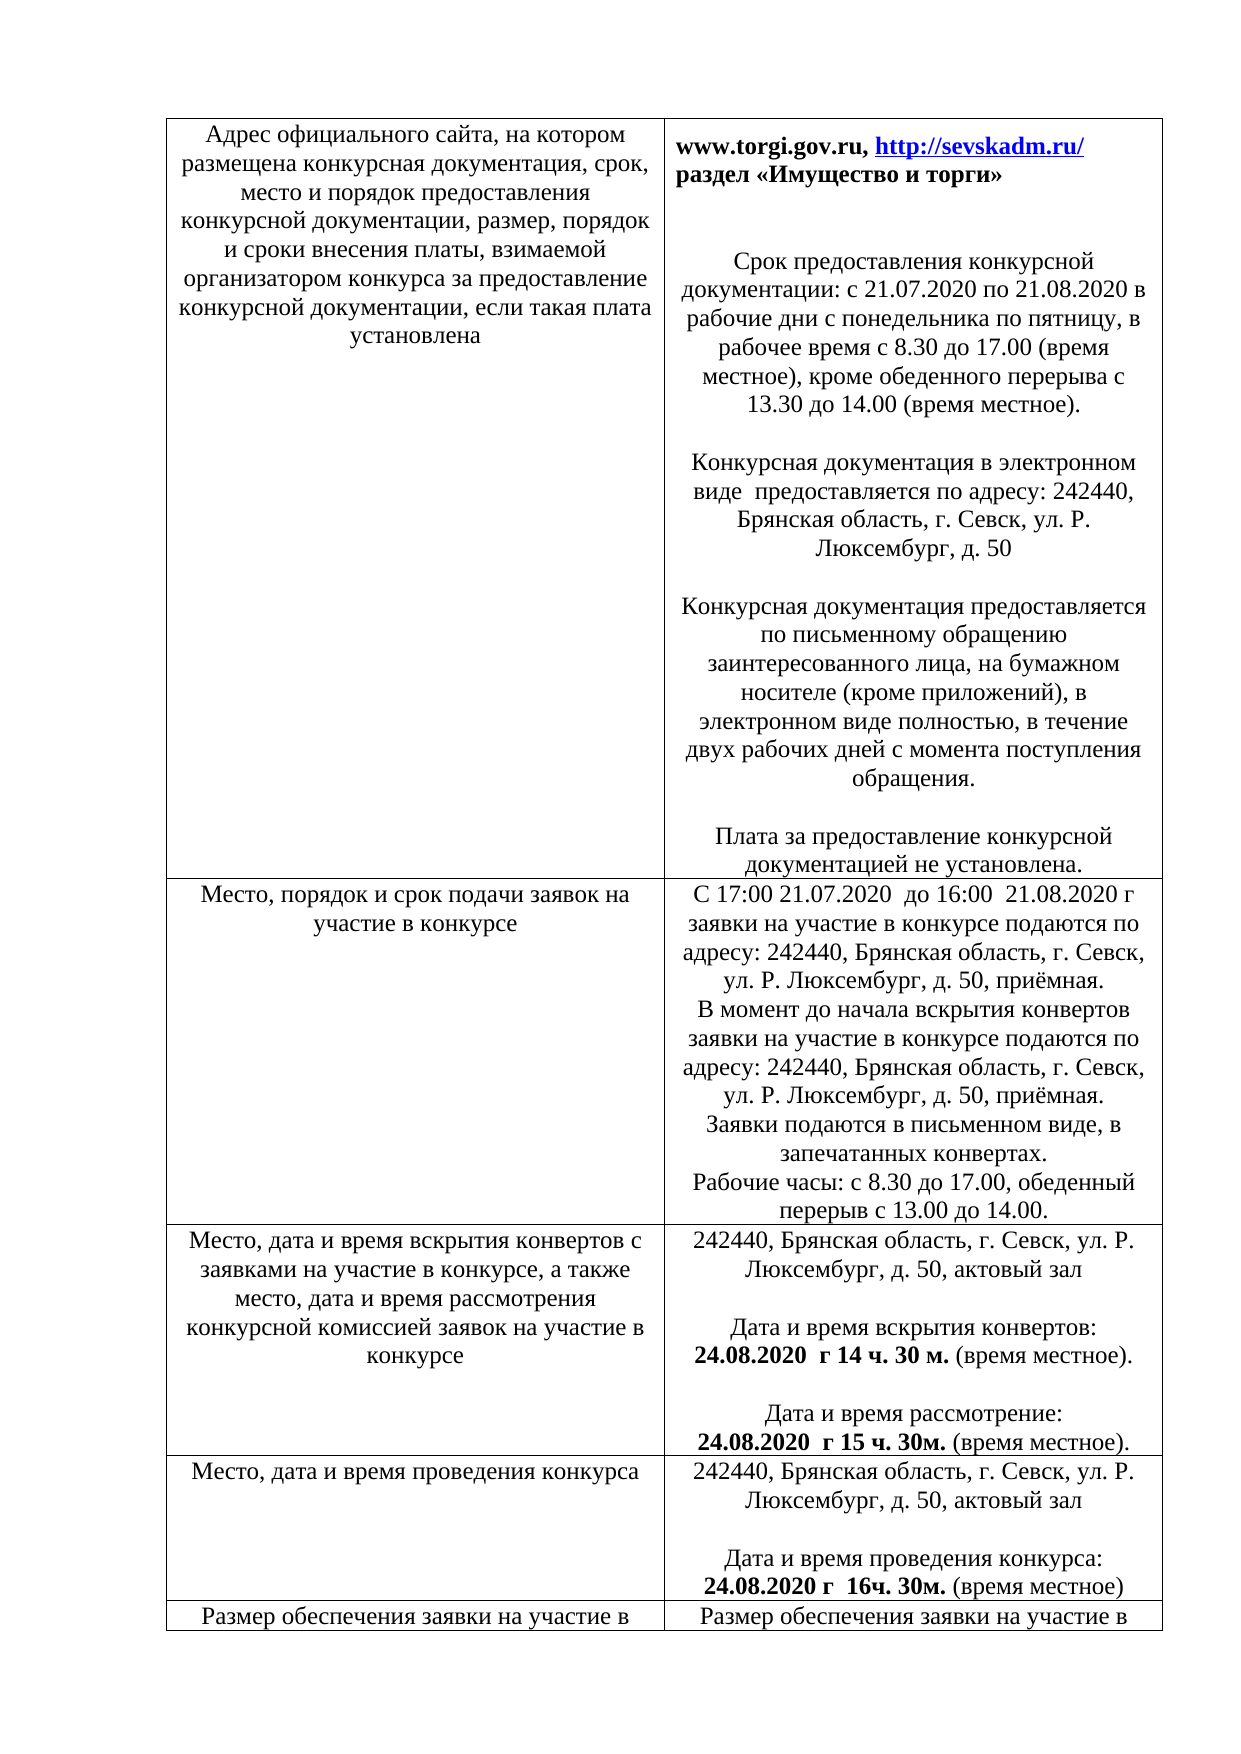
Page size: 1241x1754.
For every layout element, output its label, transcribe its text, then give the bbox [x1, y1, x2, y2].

table_cell Место, дата и время вскрытия конвертов с заявками на участие в конкурсе, а также место, дата и время рассмотрения конкурсной комиссией заявок на участие в конкурсе [167, 1225, 664, 1455]
table_cell Место, порядок и срок подачи заявок на участие в конкурсе [167, 879, 664, 1224]
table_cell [665, 1601, 1162, 1630]
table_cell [167, 1601, 664, 1630]
table_cell www.torgi.gov.ru, http://sevskadm.ru/ раздел «Имущество и торги» Срок предоставления конкурсной документации: с 21.07.2020 по 21.08.2020 в рабочие дни с понедельника по пятницу, в рабочее время с 8.30 до 17.00 (время местное), кроме обеденного перерыва с 13.30 до 14.00 (время местное). Конкурсная документация в электронном виде предоставляется по адресу: 242440, Брянская область, г. Севск, ул. Р. Люксембург, д. 50 Конкурсная документация предоставляется по письменному обращению заинтересованного лица, на бумажном носителе (кроме приложений), в электронном виде полностью, в течение двух рабочих дней с момента поступления обращения. Плата за предоставление конкурсной документацией не установлена. [665, 119, 1162, 878]
table_cell С 17:00 21.07.2020 до 16:00 21.08.2020 г заявки на участие в конкурсе подаются по адресу: 242440, Брянская область, г. Севск, ул. Р. Люксембург, д. 50, приёмная. В момент до начала вскрытия конвертов заявки на участие в конкурсе подаются по адресу: 242440, Брянская область, г. Севск, ул. Р. Люксембург, д. 50, приёмная. Заявки подаются в письменном виде, в запечатанных конвертах. Рабочие часы: с 8.30 до 17.00, обеденный перерыв с 13.00 до 14.00. [665, 879, 1162, 1224]
table_cell Место, дата и время проведения конкурса [167, 1456, 664, 1600]
table_cell 242440, Брянская область, г. Севск, ул. Р. Люксембург, д. 50, актовый зал Дата и время проведения конкурса: 24.08.2020 г 16ч. 30м. (время местное) [665, 1456, 1162, 1600]
table_cell Адрес официального сайта, на котором размещена конкурсная документация, срок, место и порядок предоставления конкурсной документации, размер, порядок и сроки внесения платы, взимаемой организатором конкурса за предоставление конкурсной документации, если такая плата установлена [167, 119, 664, 878]
table_cell 242440, Брянская область, г. Севск, ул. Р. Люксембург, д. 50, актовый зал Дата и время вскрытия конвертов: 24.08.2020 г 14 ч. 30 м. (время местное). Дата и время рассмотрение: 24.08.2020 г 15 ч. 30м. (время местное). [665, 1225, 1162, 1455]
